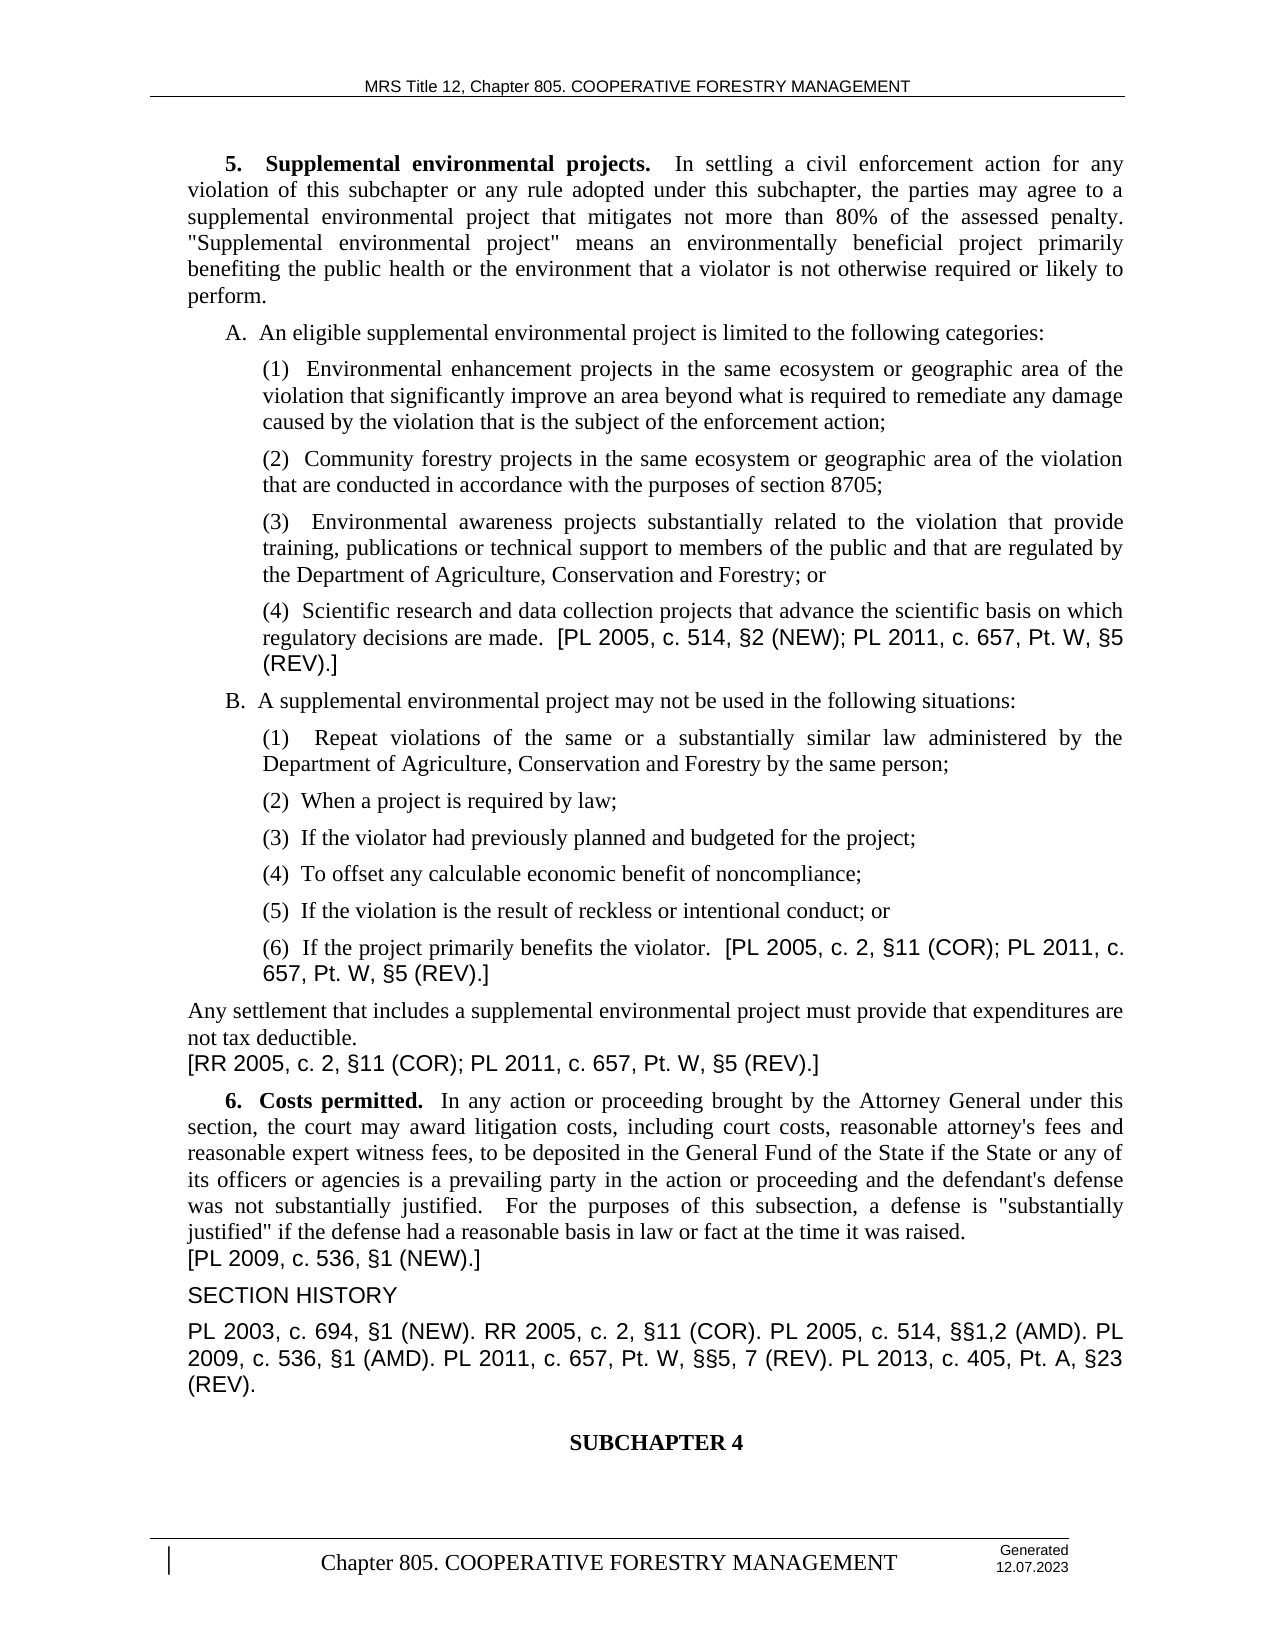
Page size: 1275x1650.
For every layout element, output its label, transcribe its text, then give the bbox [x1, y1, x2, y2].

text A. An eligible supplemental environmental project is limited to the following categories: [225, 318, 1125, 345]
text 5. Supplemental environmental projects. In settling a civil enforcement action for any violation of this subchapter or any rule adopted under this subchapter, the parties may agree to a supplemental environmental project that mitigates not more than 80% of the assessed penalty. "Supplemental environmental project" means an environmentally beneficial project primarily benefiting the public health or the environment that a violator is not otherwise required or likely to perform. [187, 150, 1125, 308]
text (4) To offset any calculable economic benefit of noncompliance; [262, 860, 1125, 887]
text (2) When a project is required by law; [262, 787, 1125, 813]
text (5) If the violation is the result of reckless or intentional conduct; or [262, 897, 1125, 923]
text SUBCHAPTER 4 [187, 1429, 1125, 1455]
text (1) Environmental enhancement projects in the same ecosystem or geographic area of the violation that significantly improve an area beyond what is required to remediate any damage caused by the violation that is the subject of the enforcement action; [262, 355, 1125, 434]
text (2) Community forestry projects in the same ecosystem or geographic area of the violation that are conducted in accordance with the purposes of section 8705; [262, 445, 1125, 497]
text (6) If the project primarily benefits the violator. [PL 2005, c. 2, §11 (COR); PL 2011, c. 657, Pt. W, §5 (REV).] [262, 934, 1125, 987]
text PL 2003, c. 694, §1 (NEW). RR 2005, c. 2, §11 (COR). PL 2005, c. 514, §§1,2 (AMD). PL 2009, c. 536, §1 (AMD). PL 2011, c. 657, Pt. W, §§5, 7 (REV). PL 2013, c. 405, Pt. A, §23 (REV). [187, 1318, 1125, 1397]
text [RR 2005, c. 2, §11 (COR); PL 2011, c. 657, Pt. W, §5 (REV).] [187, 1050, 1125, 1076]
text 6. Costs permitted. In any action or proceeding brought by the Attorney General under this section, the court may award litigation costs, including court costs, reasonable attorney's fees and reasonable expert witness fees, to be deposited in the General Fund of the State if the State or any of its officers or agencies is a prevailing party in the action or proceeding and the defendant's defense was not substantially justified. For the purposes of this subsection, a defense is "substantially justified" if the defense had a reasonable basis in law or fact at the time it was raised. [187, 1087, 1125, 1245]
text SECTION HISTORY [187, 1282, 1125, 1308]
text [PL 2009, c. 536, §1 (NEW).] [187, 1245, 1125, 1271]
text (1) Repeat violations of the same or a substantially similar law administered by the Department of Agriculture, Conservation and Forestry by the same person; [262, 724, 1125, 776]
text (3) If the violator had previously planned and budgeted for the project; [262, 824, 1125, 850]
text (4) Scientific research and data collection projects that advance the scientific basis on which regulatory decisions are made. [PL 2005, c. 514, §2 (NEW); PL 2011, c. 657, Pt. W, §5 (REV).] [262, 597, 1125, 677]
text (3) Environmental awareness projects substantially related to the violation that provide training, publications or technical support to members of the public and that are regulated by the Department of Agriculture, Conservation and Forestry; or [262, 508, 1125, 587]
text Any settlement that includes a supplemental environmental project must provide that expenditures are not tax deductible. [187, 997, 1125, 1050]
text B. A supplemental environmental project may not be used in the following situations: [225, 687, 1125, 713]
